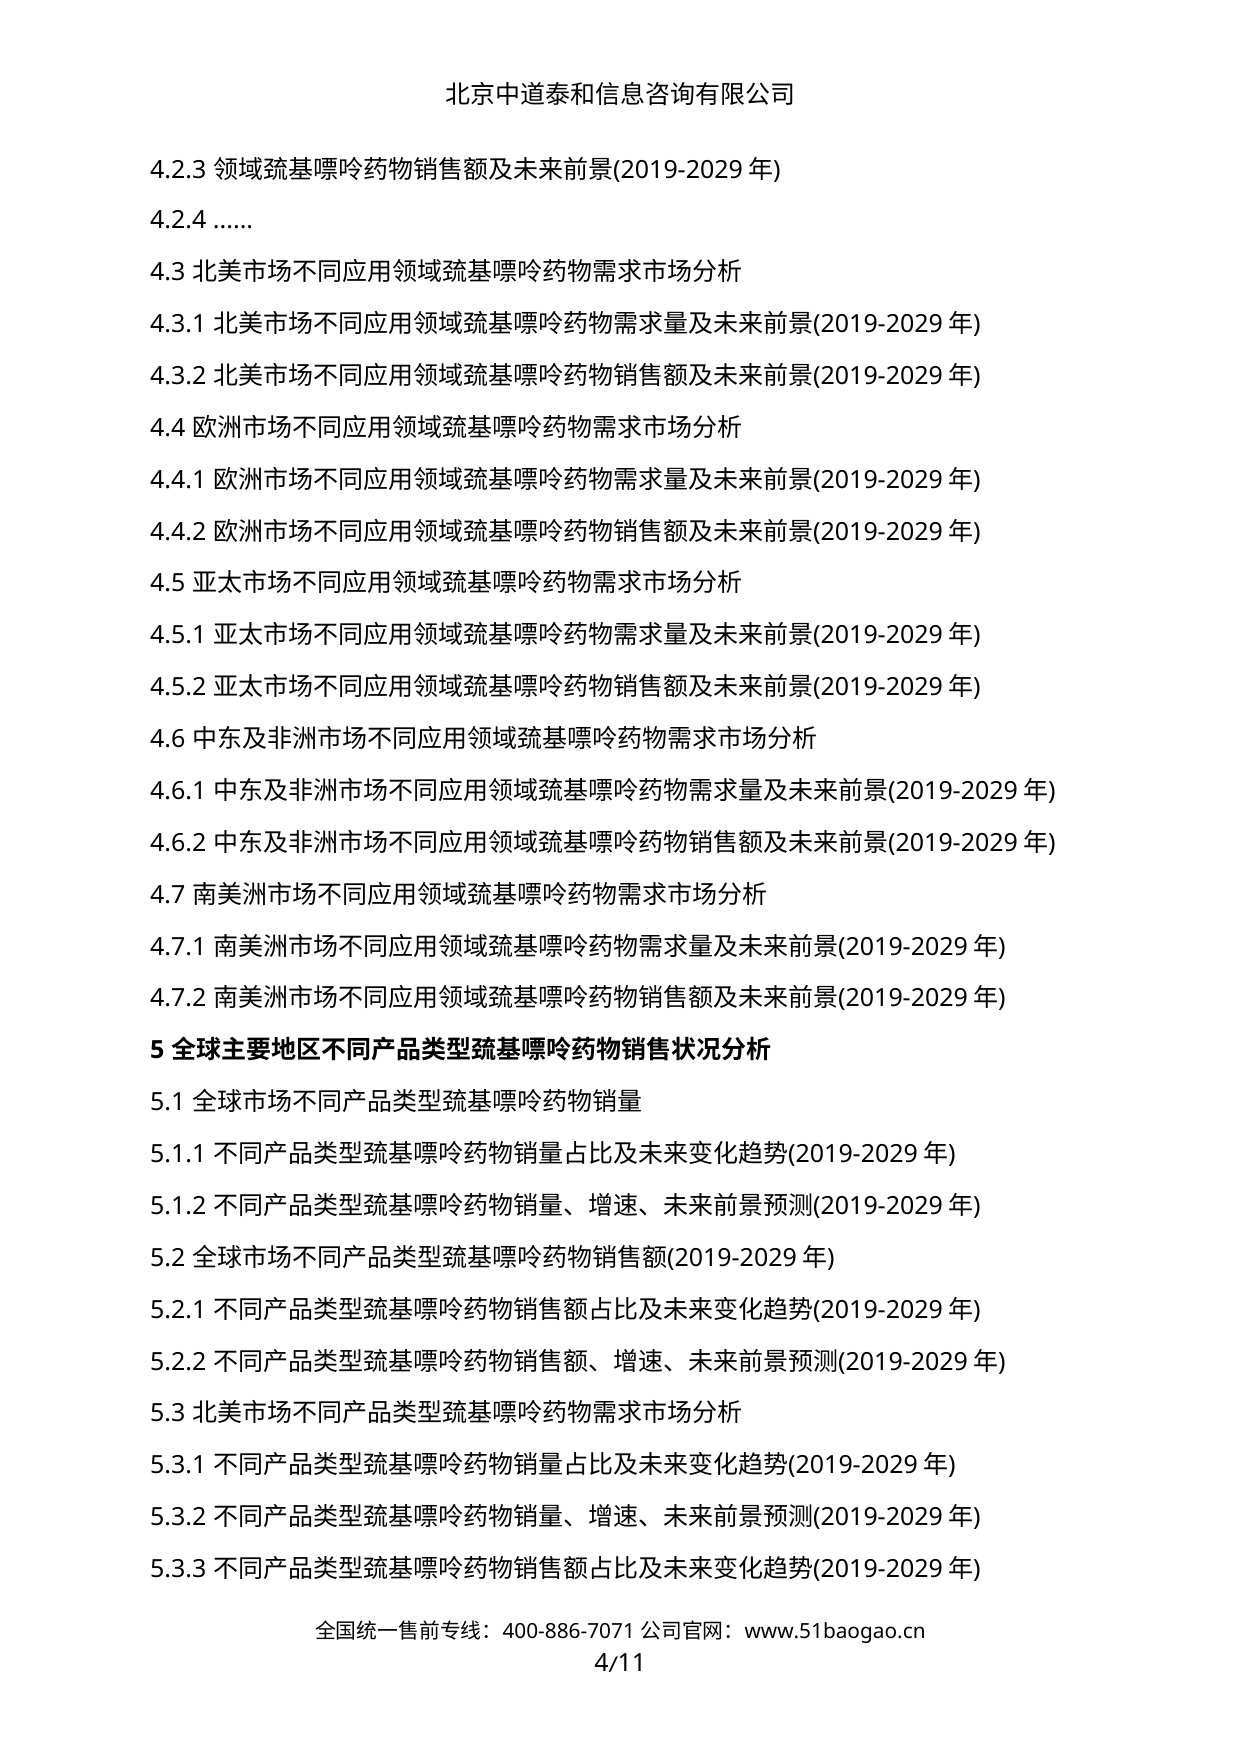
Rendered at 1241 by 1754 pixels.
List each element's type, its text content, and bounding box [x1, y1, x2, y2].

text 4.2.3 领域巯基嘌呤药物销售额及未来前景(2019-2029年) [150, 150, 1090, 186]
text 5.3.1 不同产品类型巯基嘌呤药物销量占比及未来变化趋势(2019-2029年) [150, 1445, 1090, 1481]
text 4.7 南美洲市场不同应用领域巯基嘌呤药物需求市场分析 [150, 874, 1090, 910]
text 4.4.2 欧洲市场不同应用领域巯基嘌呤药物销售额及未来前景(2019-2029年) [150, 511, 1090, 547]
text 4.7.2 南美洲市场不同应用领域巯基嘌呤药物销售额及未来前景(2019-2029年) [150, 978, 1090, 1014]
text 4.2.4 ...... [150, 202, 1090, 236]
text 4.5.2 亚太市场不同应用领域巯基嘌呤药物销售额及未来前景(2019-2029年) [150, 667, 1090, 703]
text 5.3.2 不同产品类型巯基嘌呤药物销量、增速、未来前景预测(2019-2029年) [150, 1497, 1090, 1533]
text 4.7.1 南美洲市场不同应用领域巯基嘌呤药物需求量及未来前景(2019-2029年) [150, 926, 1090, 962]
text 4.6.1 中东及非洲市场不同应用领域巯基嘌呤药物需求量及未来前景(2019-2029年) [150, 770, 1090, 807]
text 4.4.1 欧洲市场不同应用领域巯基嘌呤药物需求量及未来前景(2019-2029年) [150, 459, 1090, 495]
text 5.2.1 不同产品类型巯基嘌呤药物销售额占比及未来变化趋势(2019-2029年) [150, 1289, 1090, 1325]
text 5.2 全球市场不同产品类型巯基嘌呤药物销售额(2019-2029年) [150, 1237, 1090, 1273]
text 4.5.1 亚太市场不同应用领域巯基嘌呤药物需求量及未来前景(2019-2029年) [150, 615, 1090, 651]
text 5.1.1 不同产品类型巯基嘌呤药物销量占比及未来变化趋势(2019-2029年) [150, 1133, 1090, 1170]
text 5.1.2 不同产品类型巯基嘌呤药物销量、增速、未来前景预测(2019-2029年) [150, 1185, 1090, 1222]
text 5.1 全球市场不同产品类型巯基嘌呤药物销量 [150, 1082, 1090, 1118]
text 4.3 北美市场不同应用领域巯基嘌呤药物需求市场分析 [150, 252, 1090, 288]
text 4.4 欧洲市场不同应用领域巯基嘌呤药物需求市场分析 [150, 407, 1090, 443]
text 4.5 亚太市场不同应用领域巯基嘌呤药物需求市场分析 [150, 563, 1090, 599]
text 5.3.3 不同产品类型巯基嘌呤药物销售额占比及未来变化趋势(2019-2029年) [150, 1548, 1090, 1585]
text 5 全球主要地区不同产品类型巯基嘌呤药物销售状况分析 [150, 1030, 1090, 1066]
text 4.6 中东及非洲市场不同应用领域巯基嘌呤药物需求市场分析 [150, 718, 1090, 755]
text 5.2.2 不同产品类型巯基嘌呤药物销售额、增速、未来前景预测(2019-2029年) [150, 1341, 1090, 1377]
text 4.3.2 北美市场不同应用领域巯基嘌呤药物销售额及未来前景(2019-2029年) [150, 355, 1090, 392]
text 4.6.2 中东及非洲市场不同应用领域巯基嘌呤药物销售额及未来前景(2019-2029年) [150, 822, 1090, 858]
text 4.3.1 北美市场不同应用领域巯基嘌呤药物需求量及未来前景(2019-2029年) [150, 303, 1090, 340]
text 5.3 北美市场不同产品类型巯基嘌呤药物需求市场分析 [150, 1393, 1090, 1429]
